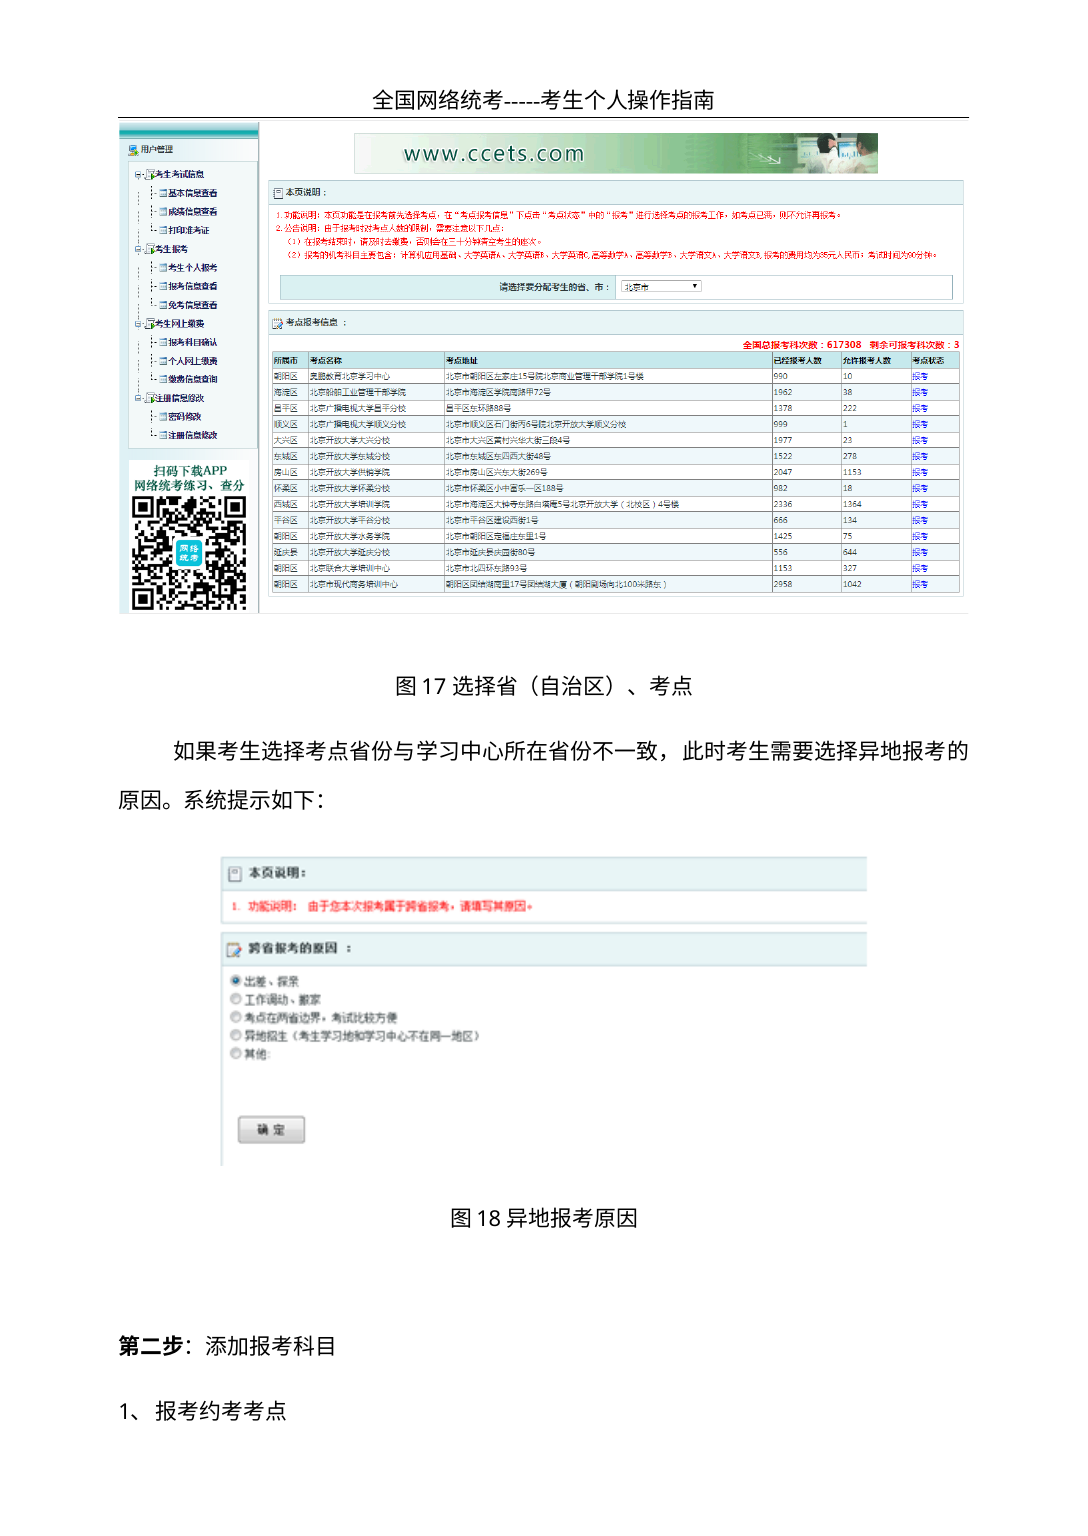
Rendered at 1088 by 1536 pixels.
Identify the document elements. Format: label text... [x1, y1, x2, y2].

text 图17 选择省（自治区）、考点 [118, 669, 969, 701]
list 报考约考考点 [118, 1393, 969, 1426]
text 如果考生选择考点省份与学习中心所在省份不一致，此时考生需要选择异地报考的原因。系统提示如下： [118, 733, 969, 815]
text 第二步：添加报考科目 [118, 1329, 969, 1361]
picture [213, 846, 875, 1166]
text 图18 异地报考原因 [118, 1201, 969, 1233]
picture [119, 120, 969, 614]
